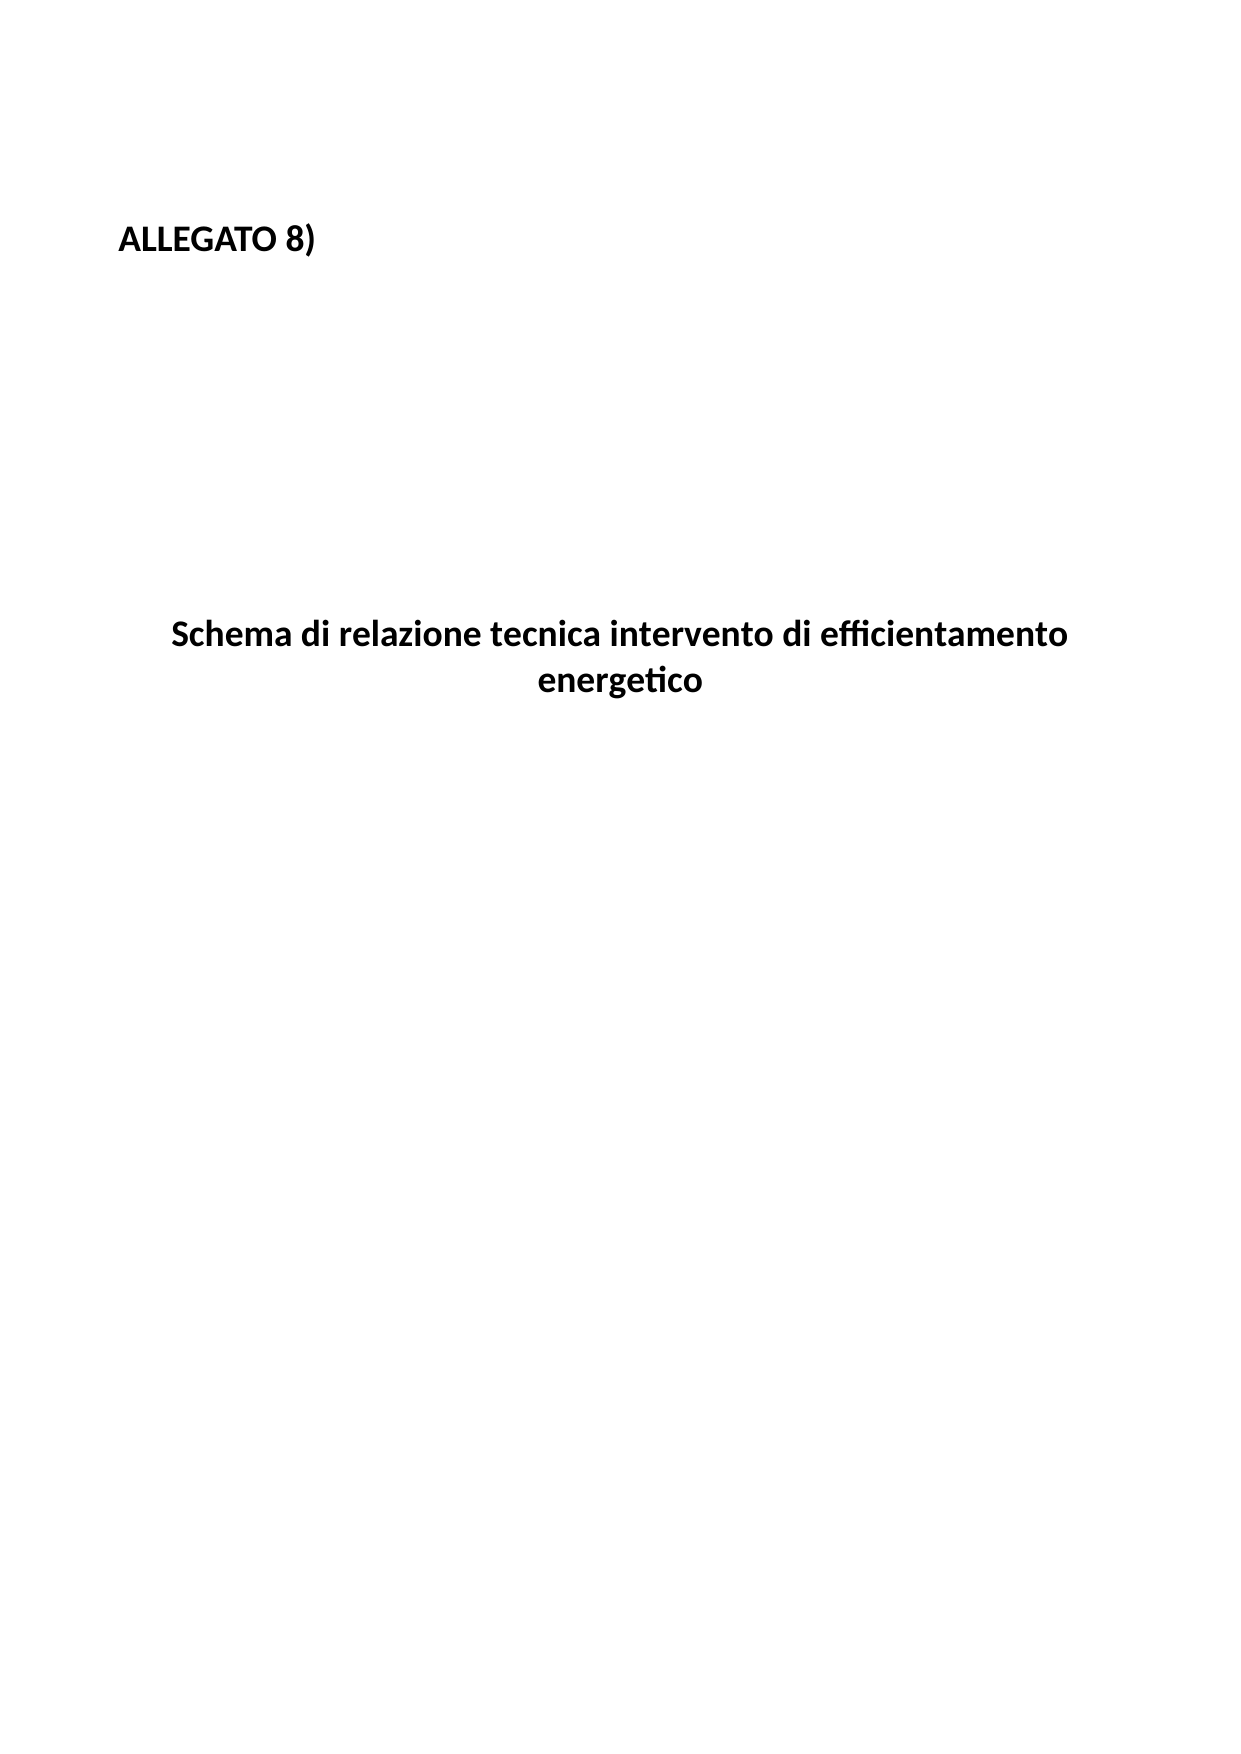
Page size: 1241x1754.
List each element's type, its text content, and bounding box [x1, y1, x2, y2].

text Schema di relazione tecnica intervento di efficientamento energetico [118, 610, 1122, 702]
text ALLEGATO 8) [118, 214, 1122, 260]
